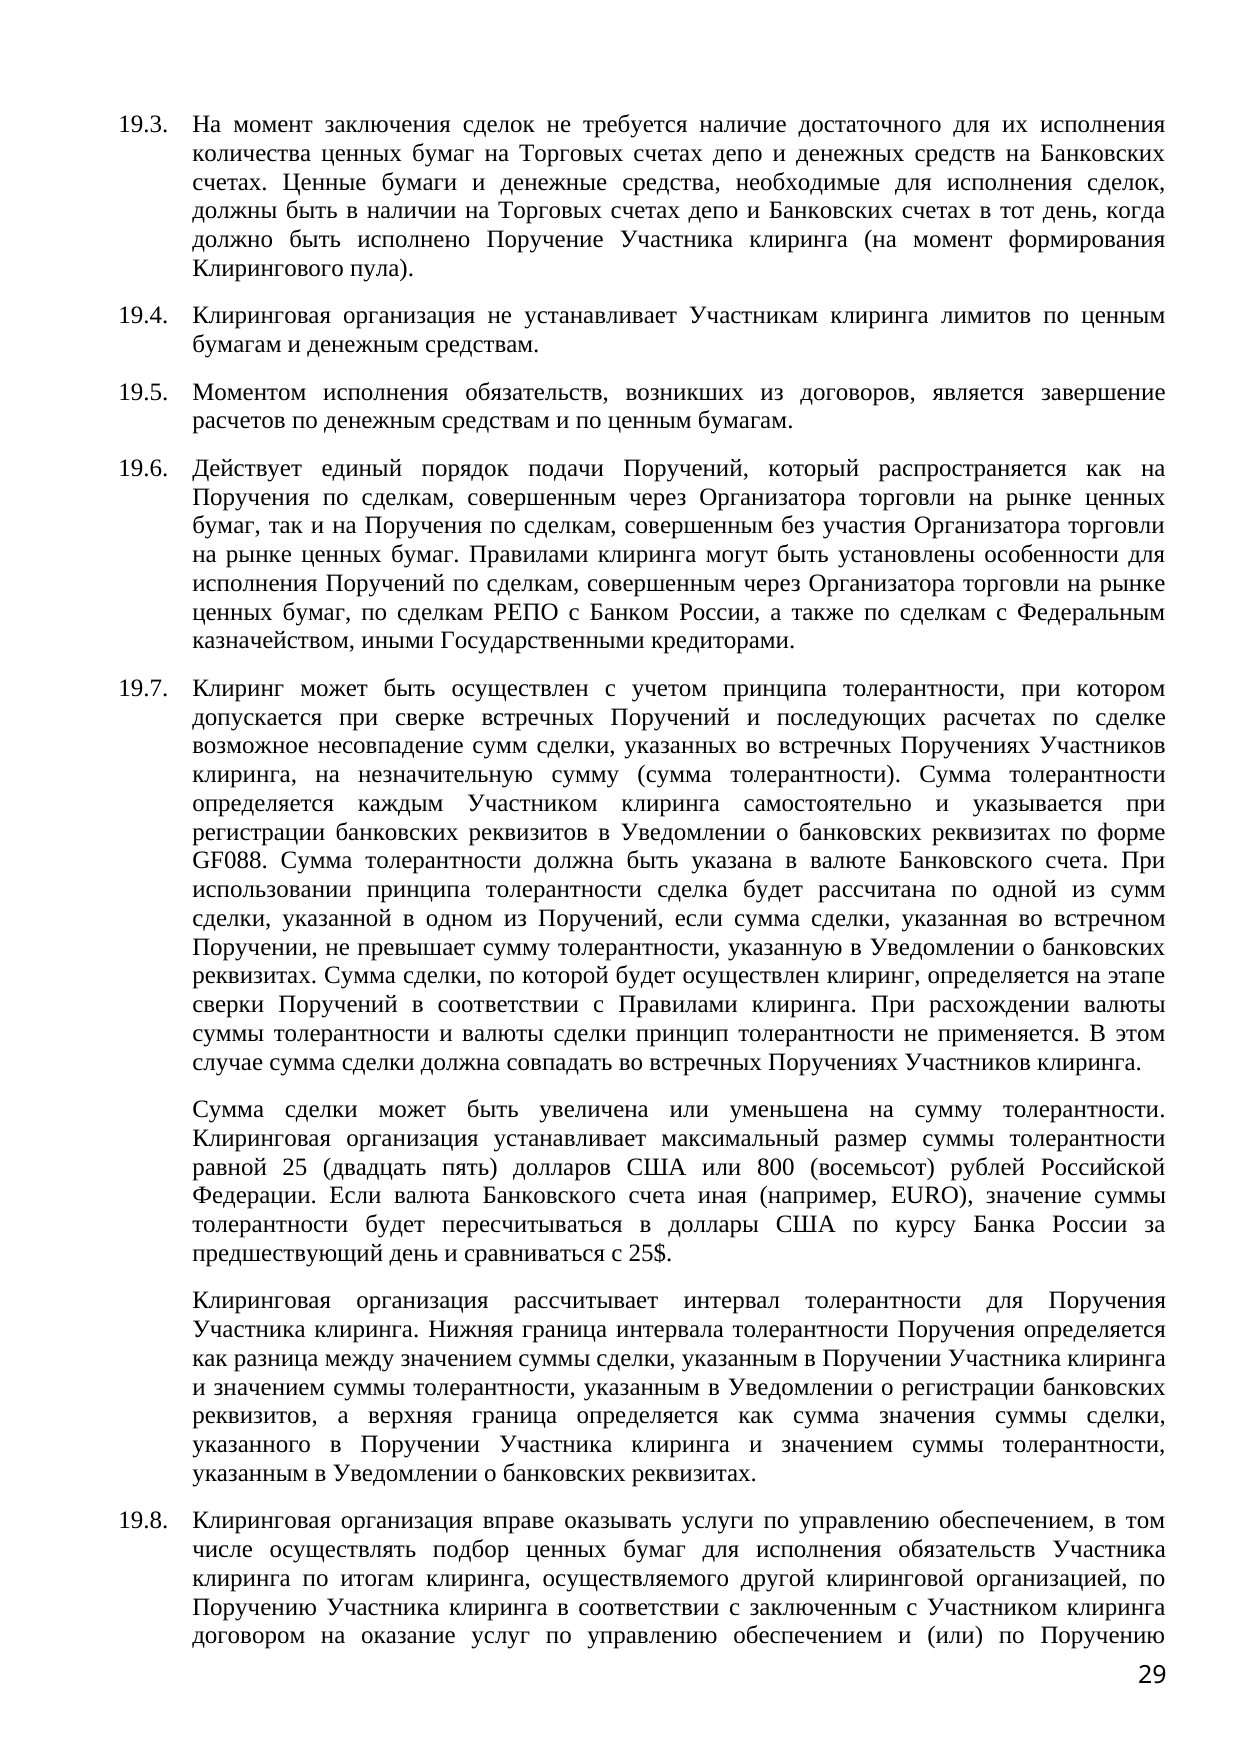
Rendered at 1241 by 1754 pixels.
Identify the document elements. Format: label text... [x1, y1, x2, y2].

list Клиринг может быть осуществлен с учетом принципа толерантности, при котором допускается при сверке встречных Поручений и последующих расчетах по сделке возможное несовпадение сумм сделки, указанных во встречных Поручениях Участников клиринга, на незначительную сумму (сумма толерантности). Сумма толерантности определяется каждым Участником клиринга самостоятельно и указывается при регистрации банковских реквизитов в Уведомлении о банковских реквизитах по форме GF088. Сумма толерантности должна быть указана в валюте Банковского счета. При использовании принципа толерантности сделка будет рассчитана по одной из сумм сделки, указанной в одном из Поручений, если сумма сделки, указанная во встречном Поручении, не превышает сумму толерантности, указанную в Уведомлении о банковских реквизитах. Сумма сделки, по которой будет осуществлен клиринг, определяется на этапе сверки Поручений в соответствии с Правилами клиринга. При расхождении валюты суммы толерантности и валюты сделки принцип толерантности не применяется. В этом случае сумма сделки должна совпадать во встречных Поручениях Участников клиринга. [118, 673, 1166, 1075]
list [118, 1505, 1166, 1649]
list На момент заключения сделок не требуется наличие достаточного для их исполнения количества ценных бумаг на Торговых счетах депо и денежных средств на Банковских счетах. Ценные бумаги и денежные средства, необходимые для исполнения сделок, должны быть в наличии на Торговых счетах депо и Банковских счетах в тот день, когда должно быть исполнено Поручение Участника клиринга (на момент формирования Клирингового пула). [118, 109, 1166, 282]
list Действует единый порядок подачи Поручений, который распространяется как на Поручения по сделкам, совершенным через Организатора торговли на рынке ценных бумаг, так и на Поручения по сделкам, совершенным без участия Организатора торговли на рынке ценных бумаг. Правилами клиринга могут быть установлены особенности для исполнения Поручений по сделкам, совершенным через Организатора торговли на рынке ценных бумаг, по сделкам РЕПО с Банком России, а также по сделкам с Федеральным казначейством, иными Государственными кредиторами. [118, 453, 1166, 654]
list Моментом исполнения обязательств, возникших из договоров, является завершение расчетов по денежным средствам и по ценным бумагам. [118, 377, 1166, 434]
text Сумма сделки может быть увеличена или уменьшена на сумму толерантности. Клиринговая организация устанавливает максимальный размер суммы толерантности равной 25 (двадцать пять) долларов США или 800 (восемьсот) рублей Российской Федерации. Если валюта Банковского счета иная (например, EURO), значение суммы толерантности будет пересчитываться в доллары США по курсу Банка России за предшествующий день и сравниваться с 25$. [192, 1094, 1166, 1267]
text Клиринговая организация рассчитывает интервал толерантности для Поручения Участника клиринга. Нижняя граница интервала толерантности Поручения определяется как разница между значением суммы сделки, указанным в Поручении Участника клиринга и значением суммы толерантности, указанным в Уведомлении о регистрации банковских реквизитов, а верхняя граница определяется как сумма значения суммы сделки, указанного в Поручении Участника клиринга и значением суммы толерантности, указанным в Уведомлении о банковских реквизитах. [192, 1285, 1166, 1487]
list Клиринговая организация не устанавливает Участникам клиринга лимитов по ценным бумагам и денежным средствам. [118, 300, 1166, 358]
